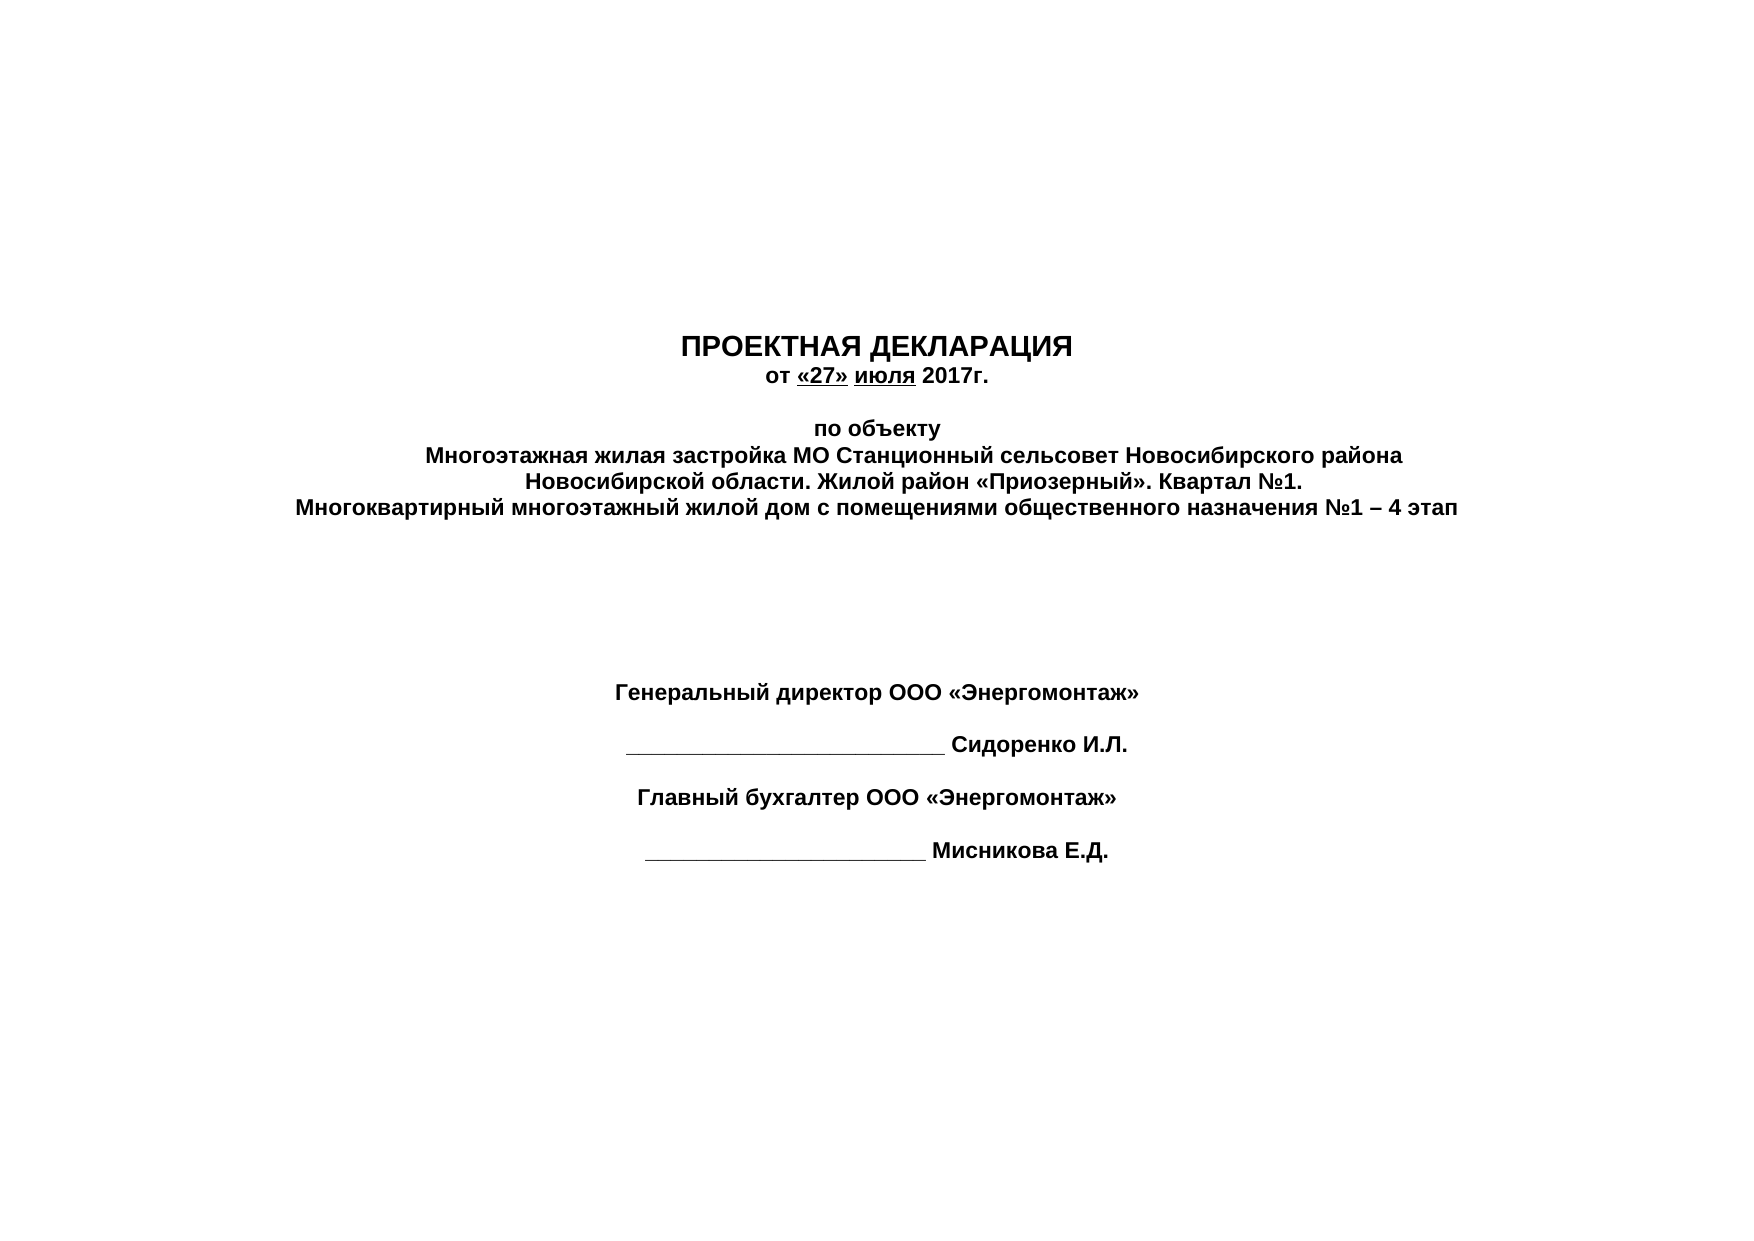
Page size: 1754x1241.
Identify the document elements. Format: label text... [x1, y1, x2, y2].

text Генеральный директор ООО «Энергомонтаж» [59, 679, 1695, 705]
text _________________________ Сидоренко И.Л. [59, 731, 1695, 758]
text ______________________ Мисникова Е.Д. [59, 837, 1695, 863]
text Новосибирской области. Жилой район «Приозерный». Квартал №1. [59, 468, 1695, 494]
title от «27» июля 2017г. [59, 362, 1695, 389]
text ПРОЕКТНАЯ ДЕКЛАРАЦИЯ [59, 329, 1695, 362]
title по объекту [59, 415, 1695, 442]
text Многоэтажная жилая застройка МО Станционный сельсовет Новосибирского района [59, 442, 1695, 468]
text Главный бухгалтер ООО «Энергомонтаж» [59, 784, 1695, 811]
text Многоквартирный многоэтажный жилой дом с помещениями общественного назначения №1 – 4 этап [59, 494, 1695, 521]
